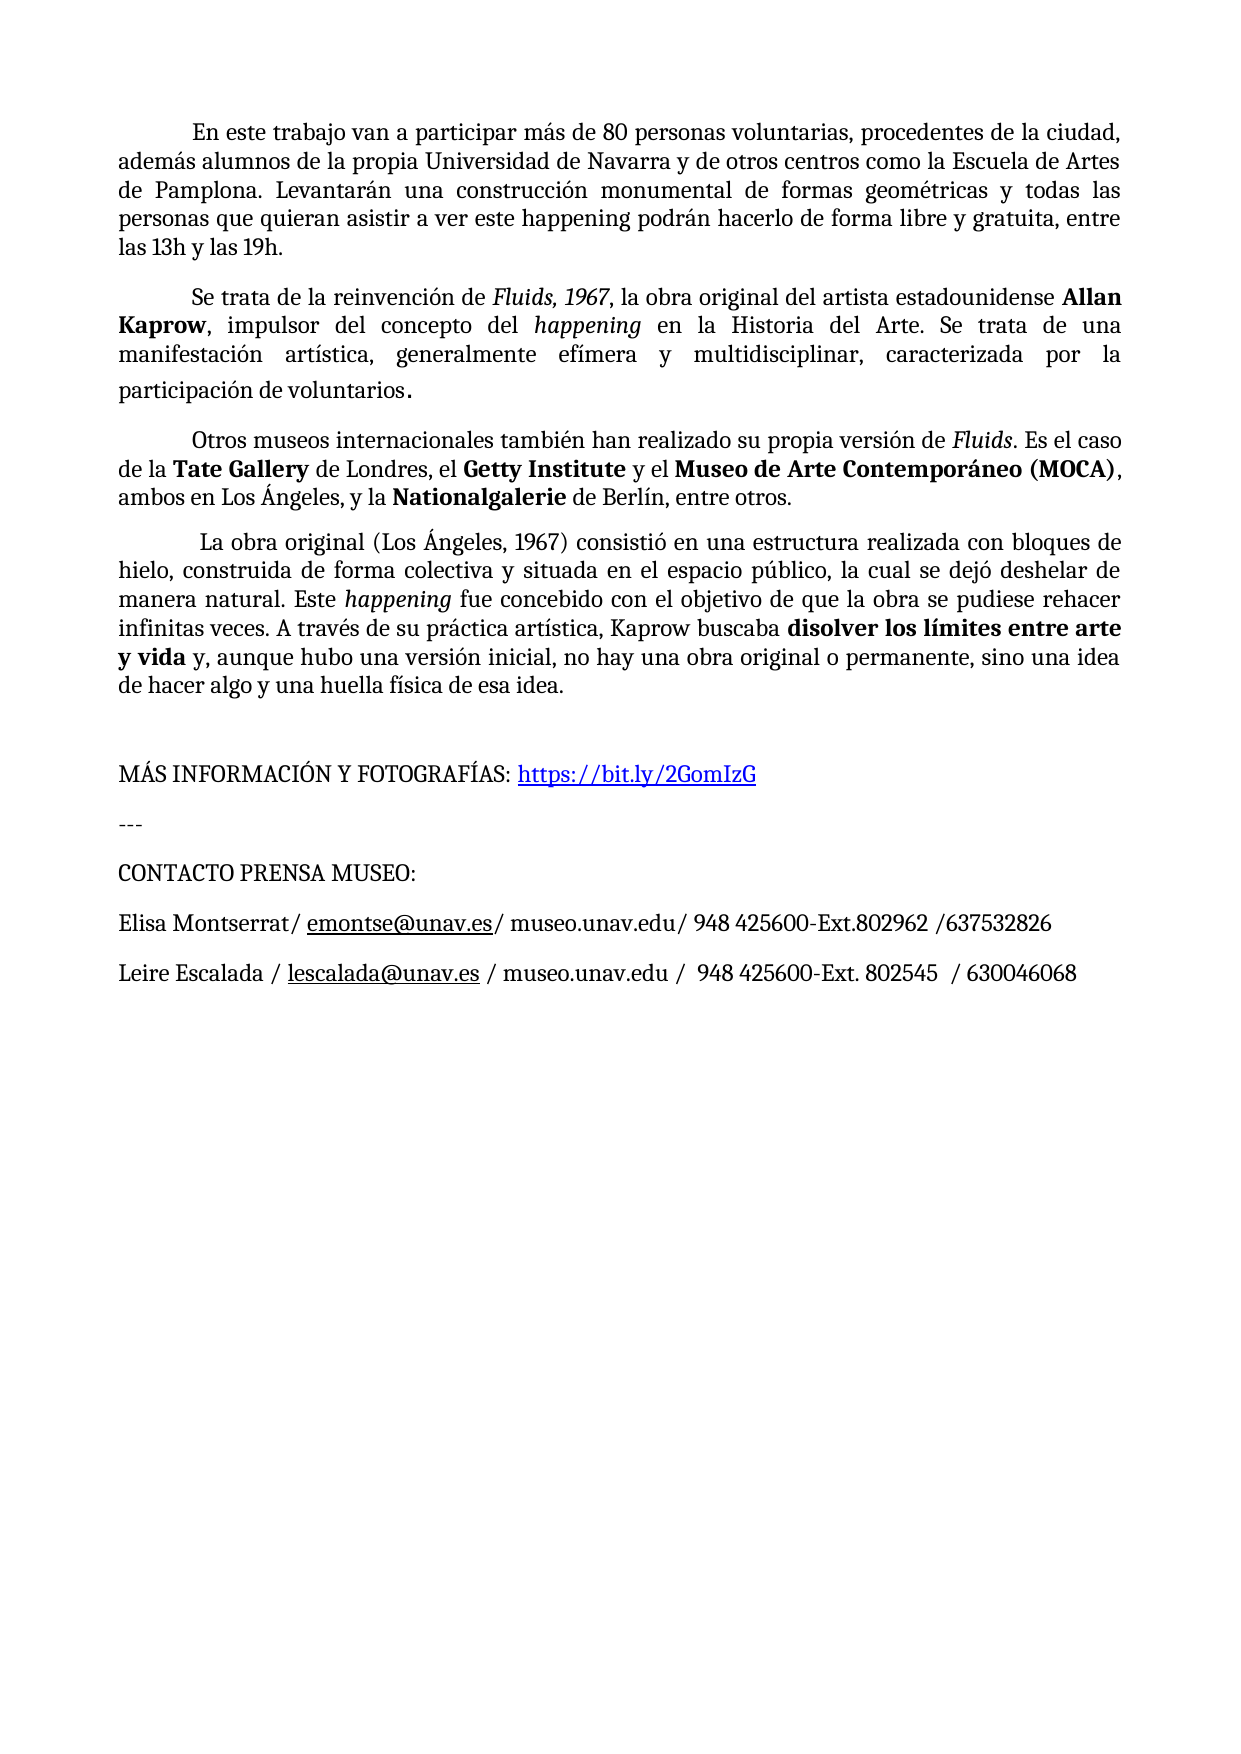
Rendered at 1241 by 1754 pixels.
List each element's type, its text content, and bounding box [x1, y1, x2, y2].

text Leire Escalada / lescalada@unav.es / museo.unav.edu / 948 425600-Ext. 802545 / 630046068 [118, 958, 1196, 987]
text MÁS INFORMACIÓN Y FOTOGRAFÍAS: https://bit.ly/2GomIzG [118, 760, 1196, 789]
text Otros museos internacionales también han realizado su propia versión de Fluids. Es el caso de la Tate Gallery de Londres, el Getty Institute y el Museo de Arte Contemporáneo (MOCA), ambos en Los Ángeles, y la Nationalgalerie de Berlín, entre otros. [118, 426, 1122, 512]
text Se trata de la reinvención de Fluids, 1967, la obra original del artista estadounidense Allan Kaprow, impulsor del concepto del happening en la Historia del Arte. Se trata de una manifestación artística, generalmente efímera y multidisciplinar, caracterizada por la participación de voluntarios. [118, 283, 1122, 405]
text La obra original (Los Ángeles, 1967) consistió en una estructura realizada con bloques de hielo, construida de forma colectiva y situada en el espacio público, la cual se dejó deshelar de manera natural. Este happening fue concebido con el objetivo de que la obra se pudiese rehacer infinitas veces. A través de su práctica artística, Kaprow buscaba disolver los límites entre arte y vida y, aunque hubo una versión inicial, no hay una obra original o permanente, sino una idea de hacer algo y una huella física de esa idea. [118, 528, 1122, 700]
text En este trabajo van a participar más de 80 personas voluntarias, procedentes de la ciudad, además alumnos de la propia Universidad de Navarra y de otros centros como la Escuela de Artes de Pamplona. Levantarán una construcción monumental de formas geométricas y todas las personas que quieran asistir a ver este happening podrán hacerlo de forma libre y gratuita, entre las 13h y las 19h. [118, 118, 1122, 262]
text Elisa Montserrat/ emontse@unav.es/ museo.unav.edu/ 948 425600-Ext.802962 /637532826 [118, 909, 1196, 938]
text CONTACTO PRENSA MUSEO: [118, 859, 1196, 888]
text --- [118, 810, 1196, 838]
